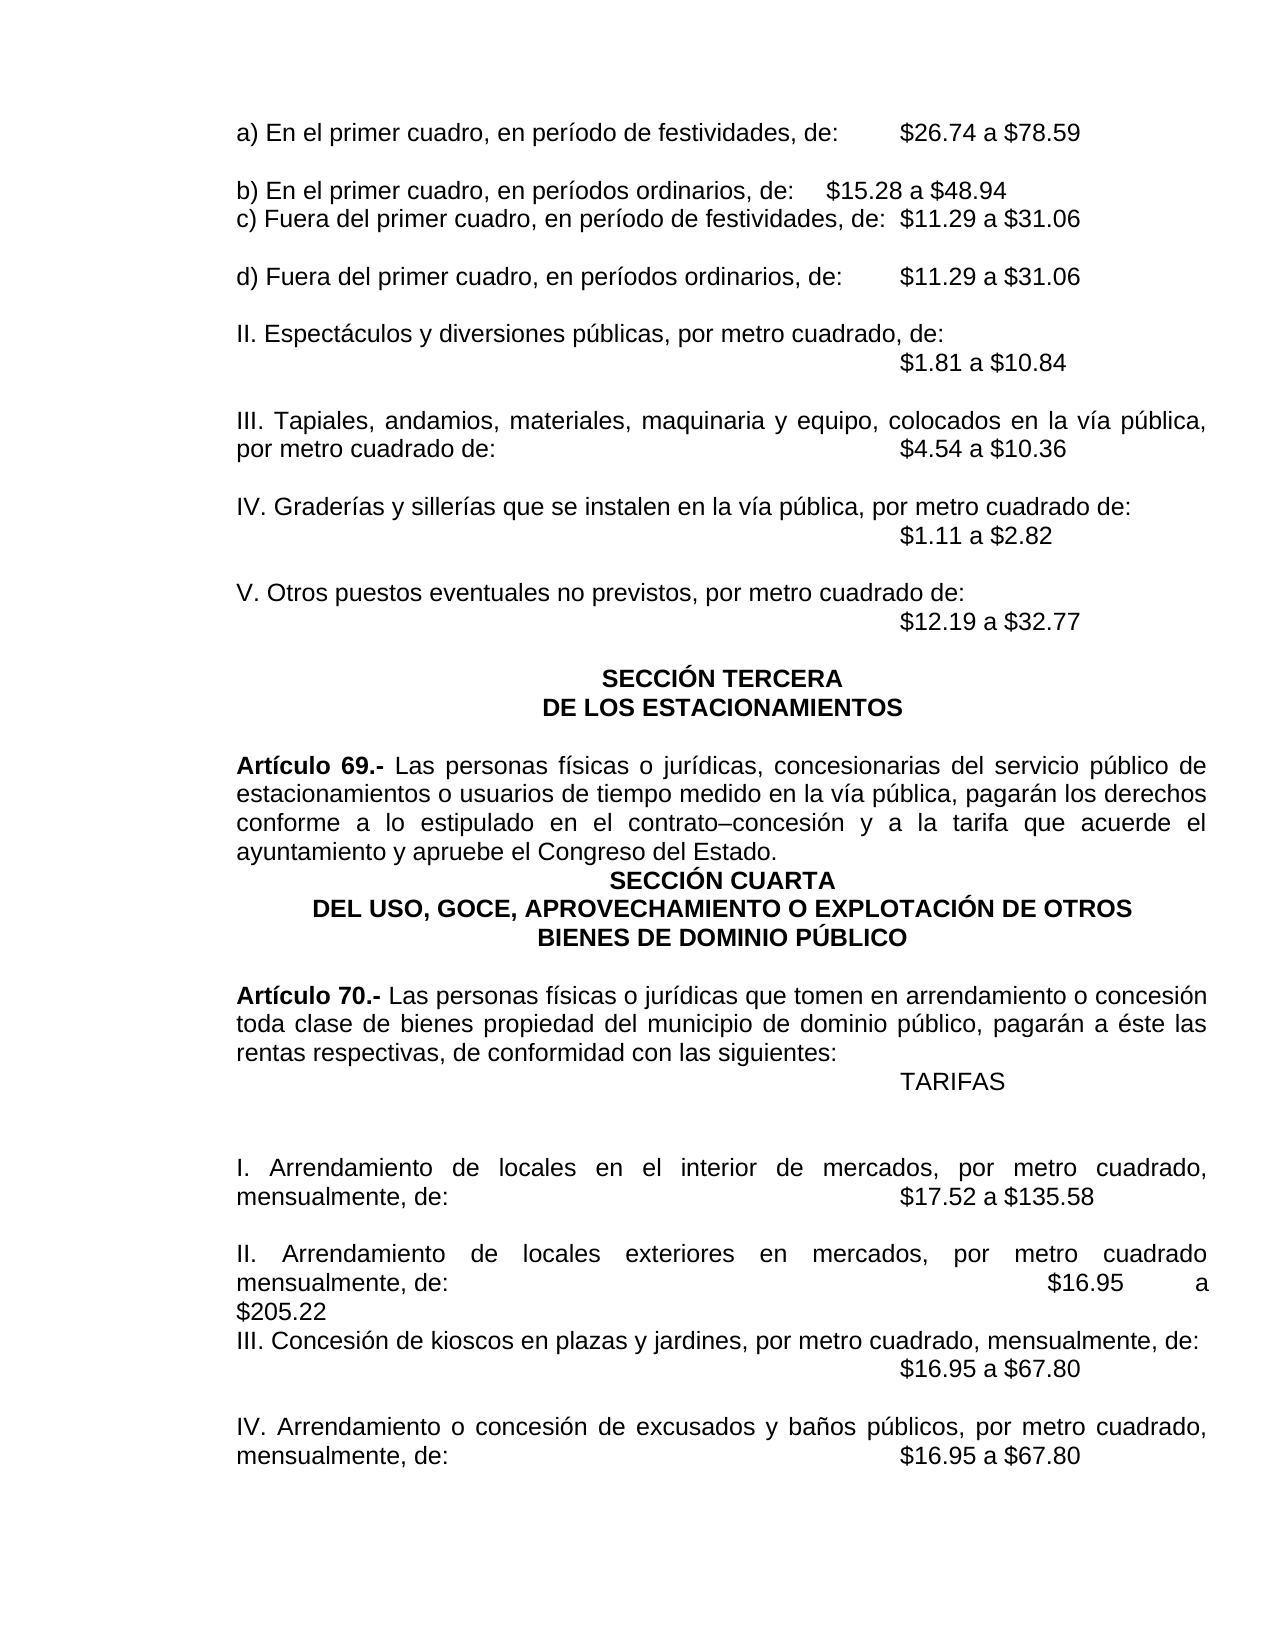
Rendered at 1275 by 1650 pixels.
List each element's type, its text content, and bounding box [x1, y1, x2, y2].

text Artículo 70.- Las personas físicas o jurídicas que tomen en arrendamiento o concesión toda clase de bienes propiedad del municipio de dominio público, pagarán a éste las rentas respectivas, de conformidad con las siguientes: [236, 981, 1209, 1067]
text SECCIÓN CUARTA [236, 866, 1209, 894]
text $1.81 a $10.84 [826, 348, 1209, 406]
text c) Fuera del primer cuadro, en período de festividades, de: $11.29 a $31.06 [236, 204, 1209, 262]
text BIENES DE DOMINIO PÚBLICO [236, 923, 1209, 952]
text SECCIÓN TERCERA [236, 664, 1209, 693]
text II. Espectáculos y diversiones públicas, por metro cuadrado, de: [236, 319, 1209, 348]
text IV. Graderías y sillerías que se instalen en la vía pública, por metro cuadrado de: $1.11 a $2.82 [236, 492, 1209, 578]
text DE LOS ESTACIONAMIENTOS [236, 693, 1209, 722]
text V. Otros puestos eventuales no previstos, por metro cuadrado de: [236, 578, 1209, 607]
text $12.19 a $32.77 [826, 607, 1209, 664]
text III. Tapiales, andamios, materiales, maquinaria y equipo, colocados en la vía pública, por metro cuadrado de: $4.54 a $10.36 [236, 406, 1209, 492]
text III. Concesión de kioscos en plazas y jardines, por metro cuadrado, mensualmente, de: $16.95 a $67.80 [236, 1326, 1209, 1412]
text d) Fuera del primer cuadro, en períodos ordinarios, de: $11.29 a $31.06 [236, 262, 1209, 319]
text DEL USO, GOCE, APROVECHAMIENTO O EXPLOTACIÓN DE OTROS [236, 894, 1209, 923]
text I. Arrendamiento de locales en el interior de mercados, por metro cuadrado, mensualmente, de: $17.52 a $135.58 [236, 1153, 1209, 1239]
text b) En el primer cuadro, en períodos ordinarios, de: $15.28 a $48.94 [236, 176, 1209, 204]
text IV. Arrendamiento o concesión de excusados y baños públicos, por metro cuadrado, mensualmente, de: $16.95 a $67.80 [236, 1412, 1209, 1498]
text TARIFAS [826, 1067, 1209, 1124]
text II. Arrendamiento de locales exteriores en mercados, por metro cuadrado mensualmente, de: $16.95 a $205.22 [236, 1239, 1209, 1326]
text a) En el primer cuadro, en período de festividades, de: $26.74 a $78.59 [236, 118, 1209, 176]
text Artículo 69.- Las personas físicas o jurídicas, concesionarias del servicio público de estacionamientos o usuarios de tiempo medido en la vía pública, pagarán los derechos conforme a lo estipulado en el contrato–concesión y a la tarifa que acuerde el ayuntamiento y apruebe el Congreso del Estado. [236, 751, 1209, 866]
